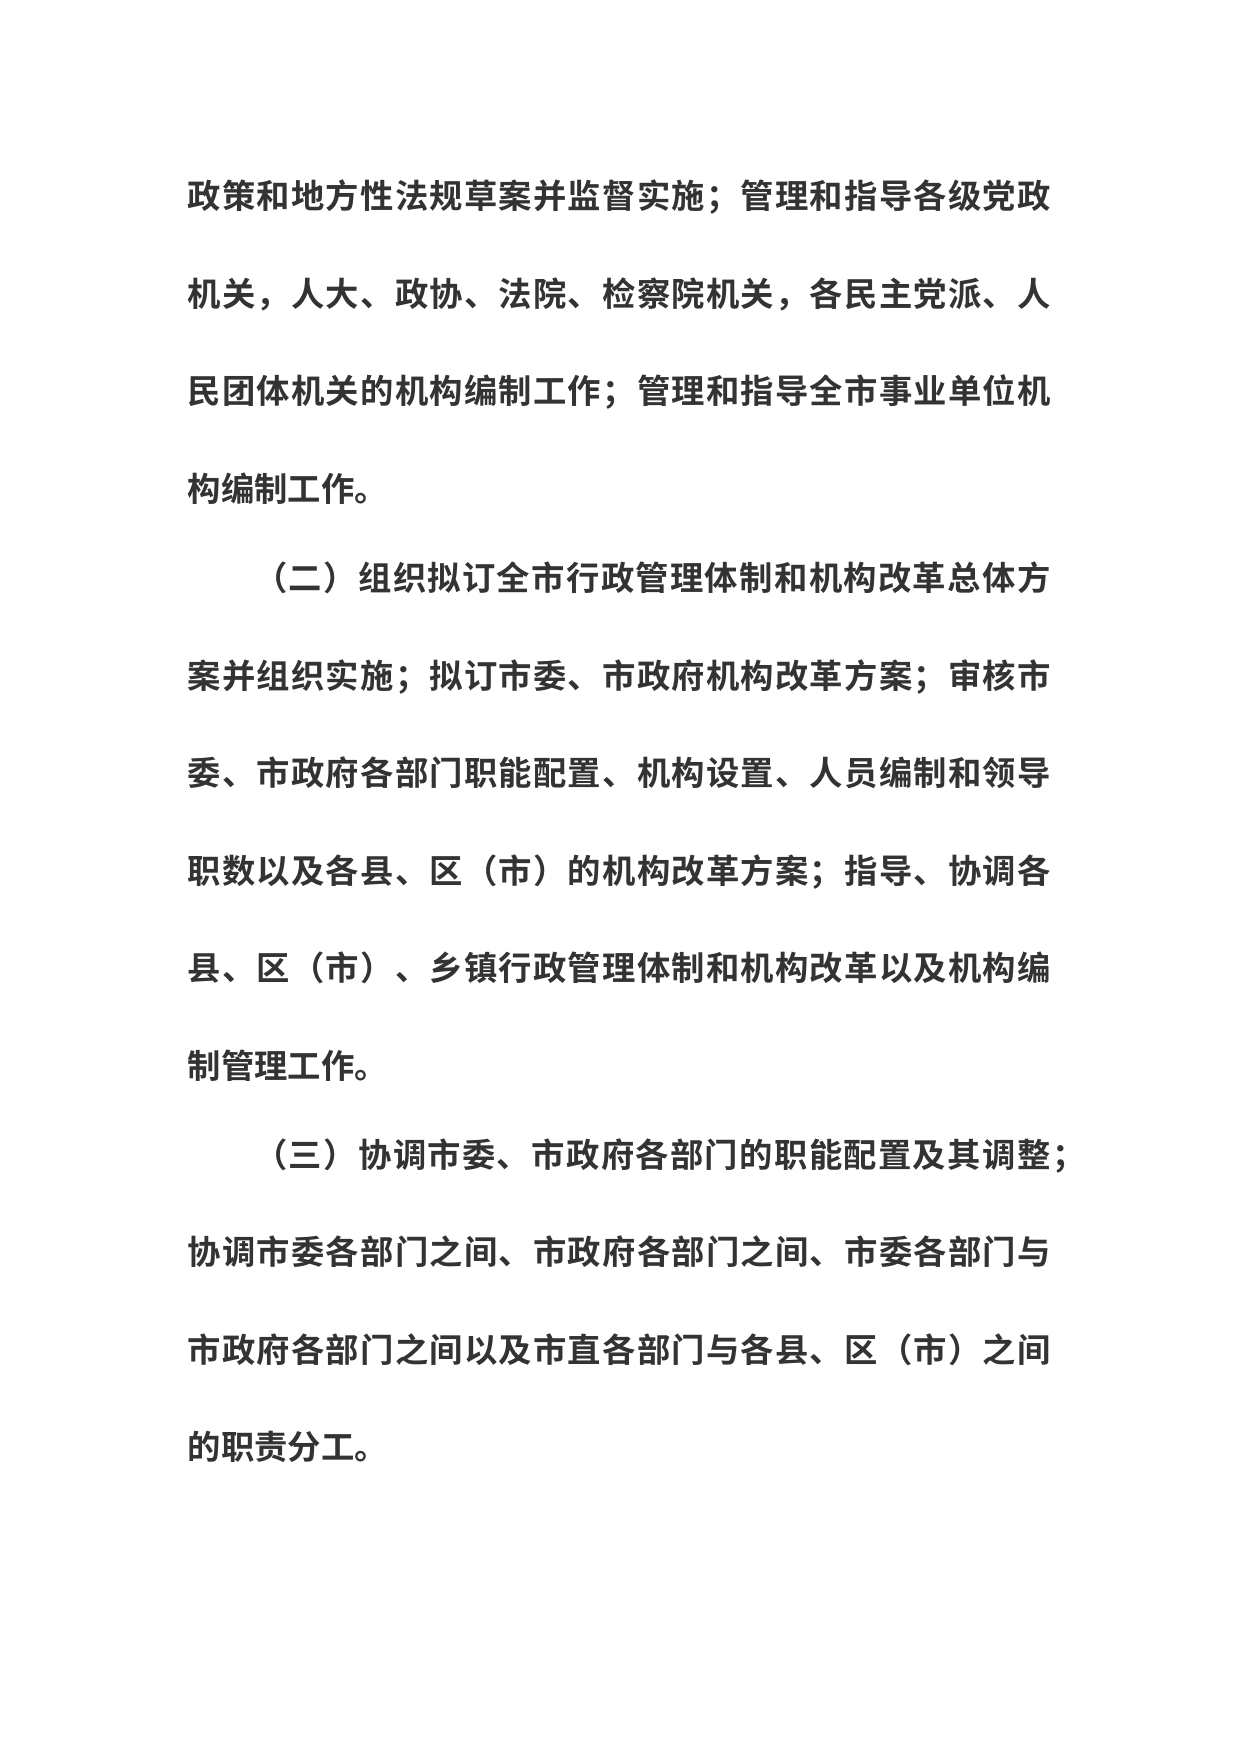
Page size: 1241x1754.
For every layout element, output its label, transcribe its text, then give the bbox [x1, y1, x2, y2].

text （二）组织拟订全市行政管理体制和机构改革总体方案并组织实施；拟订市委、市政府机构改革方案；审核市委、市政府各部门职能配置、机构设置、人员编制和领导职数以及各县、区（市）的机构改革方案；指导、协调各县、区（市）、乡镇行政管理体制和机构改革以及机构编制管理工作。 [187, 543, 1053, 1096]
text （三）协调市委、市政府各部门的职能配置及其调整；协调市委各部门之间、市政府各部门之间、市委各部门与市政府各部门之间以及市直各部门与各县、区（市）之间的职责分工。 [187, 1120, 1053, 1478]
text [187, 162, 1053, 519]
